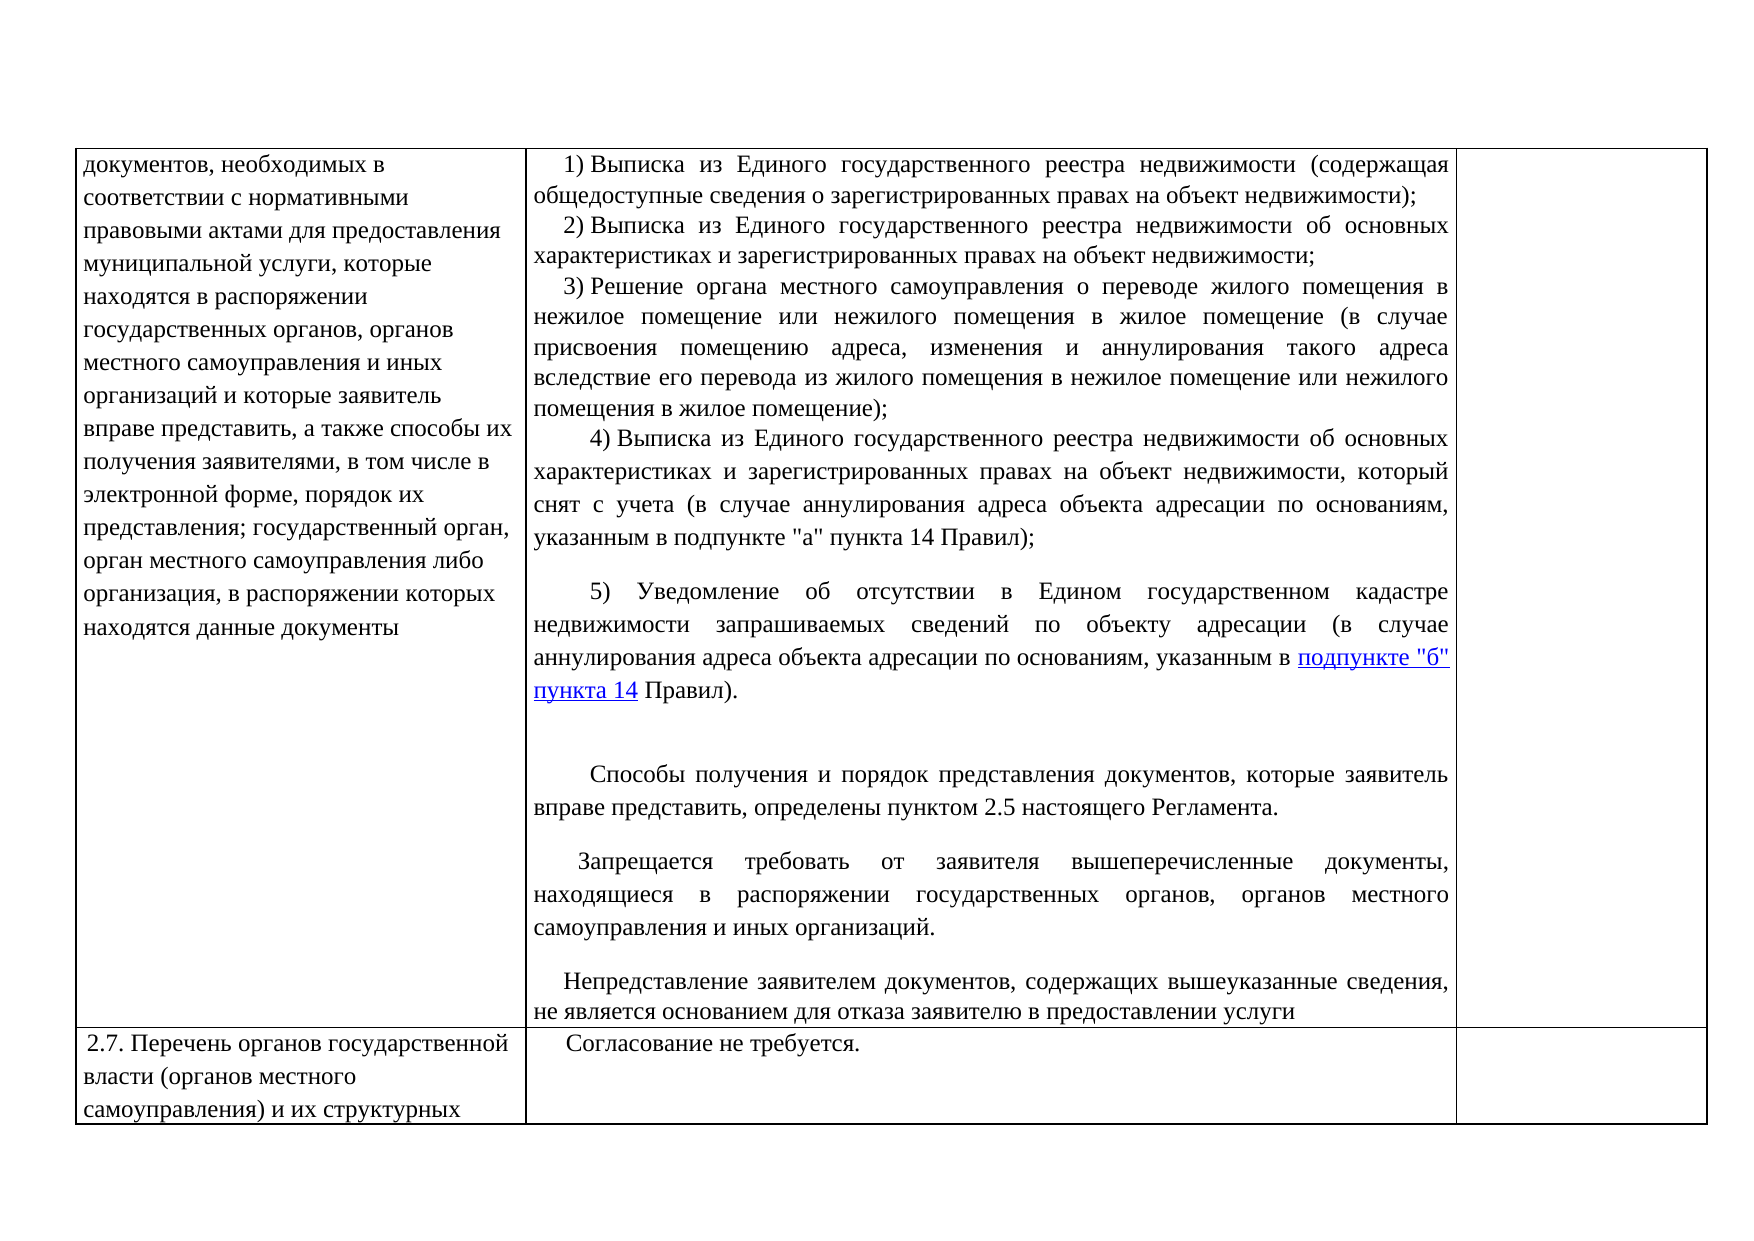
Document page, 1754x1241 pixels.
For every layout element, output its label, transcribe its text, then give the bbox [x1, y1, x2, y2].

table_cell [77, 1028, 525, 1123]
table_cell [1457, 1028, 1706, 1123]
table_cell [527, 1028, 1456, 1123]
table_cell [1457, 149, 1706, 1027]
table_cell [77, 149, 525, 1027]
